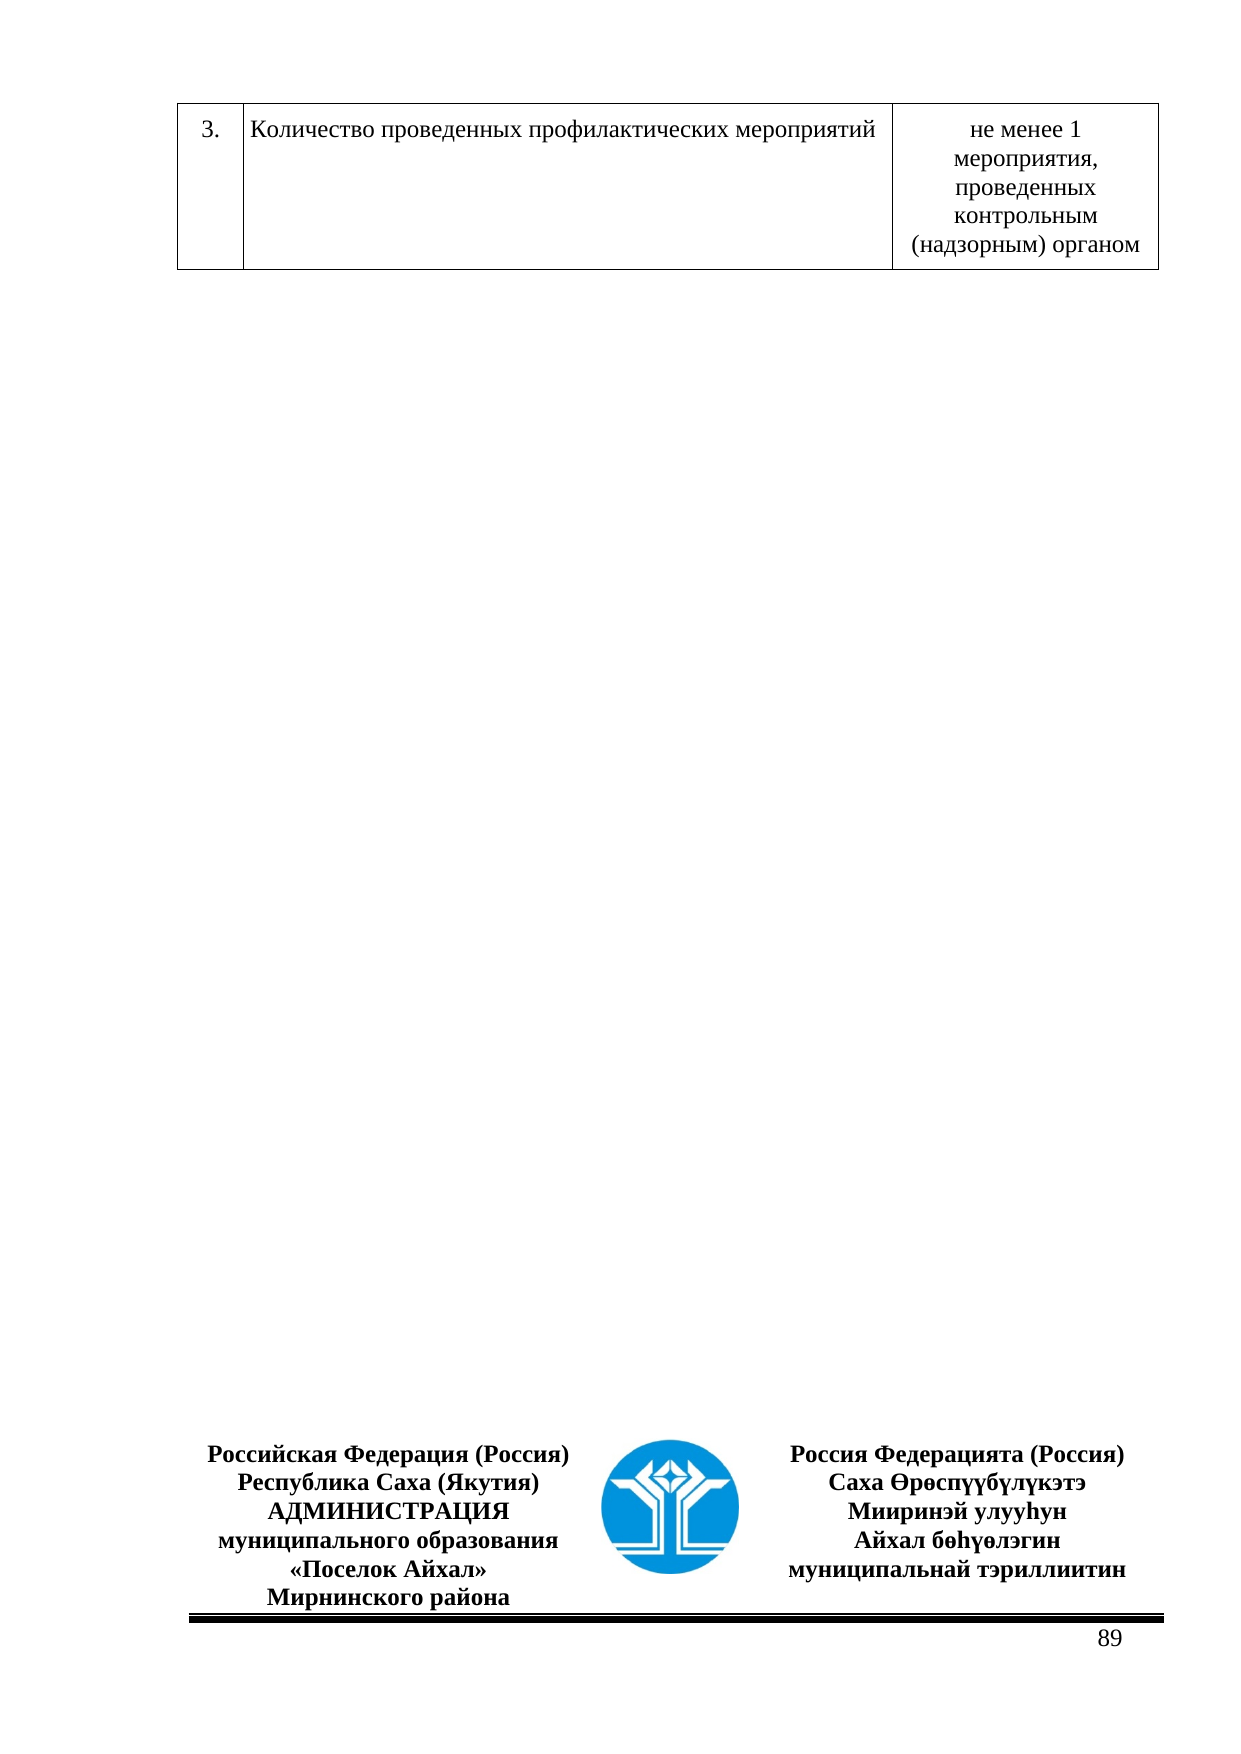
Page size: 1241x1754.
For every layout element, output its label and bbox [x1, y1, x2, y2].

picture [601, 1438, 739, 1574]
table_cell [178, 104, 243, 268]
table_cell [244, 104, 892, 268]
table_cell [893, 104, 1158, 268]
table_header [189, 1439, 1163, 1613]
